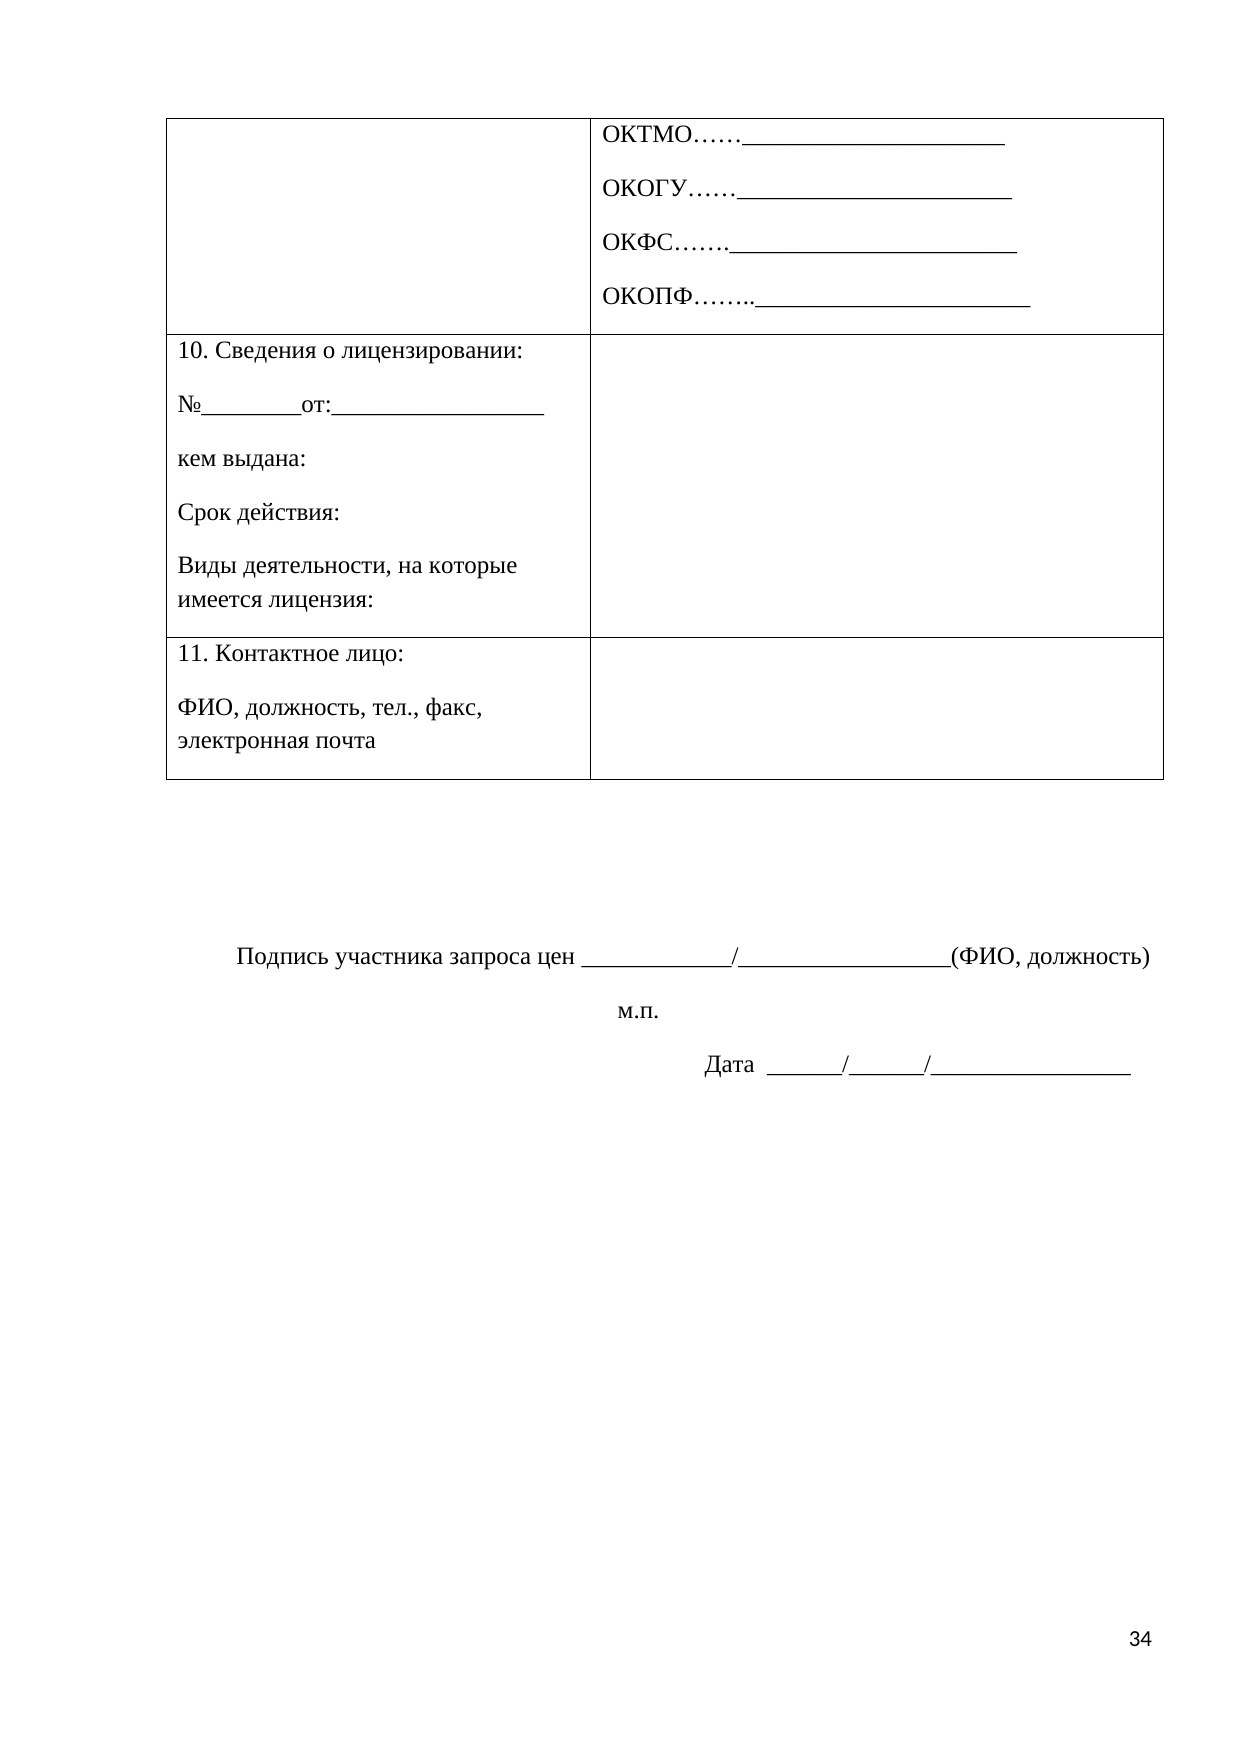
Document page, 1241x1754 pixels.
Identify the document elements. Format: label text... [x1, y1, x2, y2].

table_cell [591, 638, 1163, 778]
text м.п. [177, 995, 1152, 1024]
text Подпись участника запроса цен ____________/_________________(ФИО, должность) [177, 941, 1152, 970]
text Дата ______/______/________________ [177, 1049, 1152, 1077]
table_cell 10. Сведения о лицензировании: №________от:_________________ кем выдана: Срок действия: Виды деятельности, на которые имеется лицензия: [167, 335, 590, 637]
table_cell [167, 119, 590, 334]
table_cell [591, 335, 1163, 637]
table_cell 11. Контактное лицо: ФИО, должность, тел., факс, электронная почта [167, 638, 590, 778]
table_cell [591, 119, 1163, 334]
